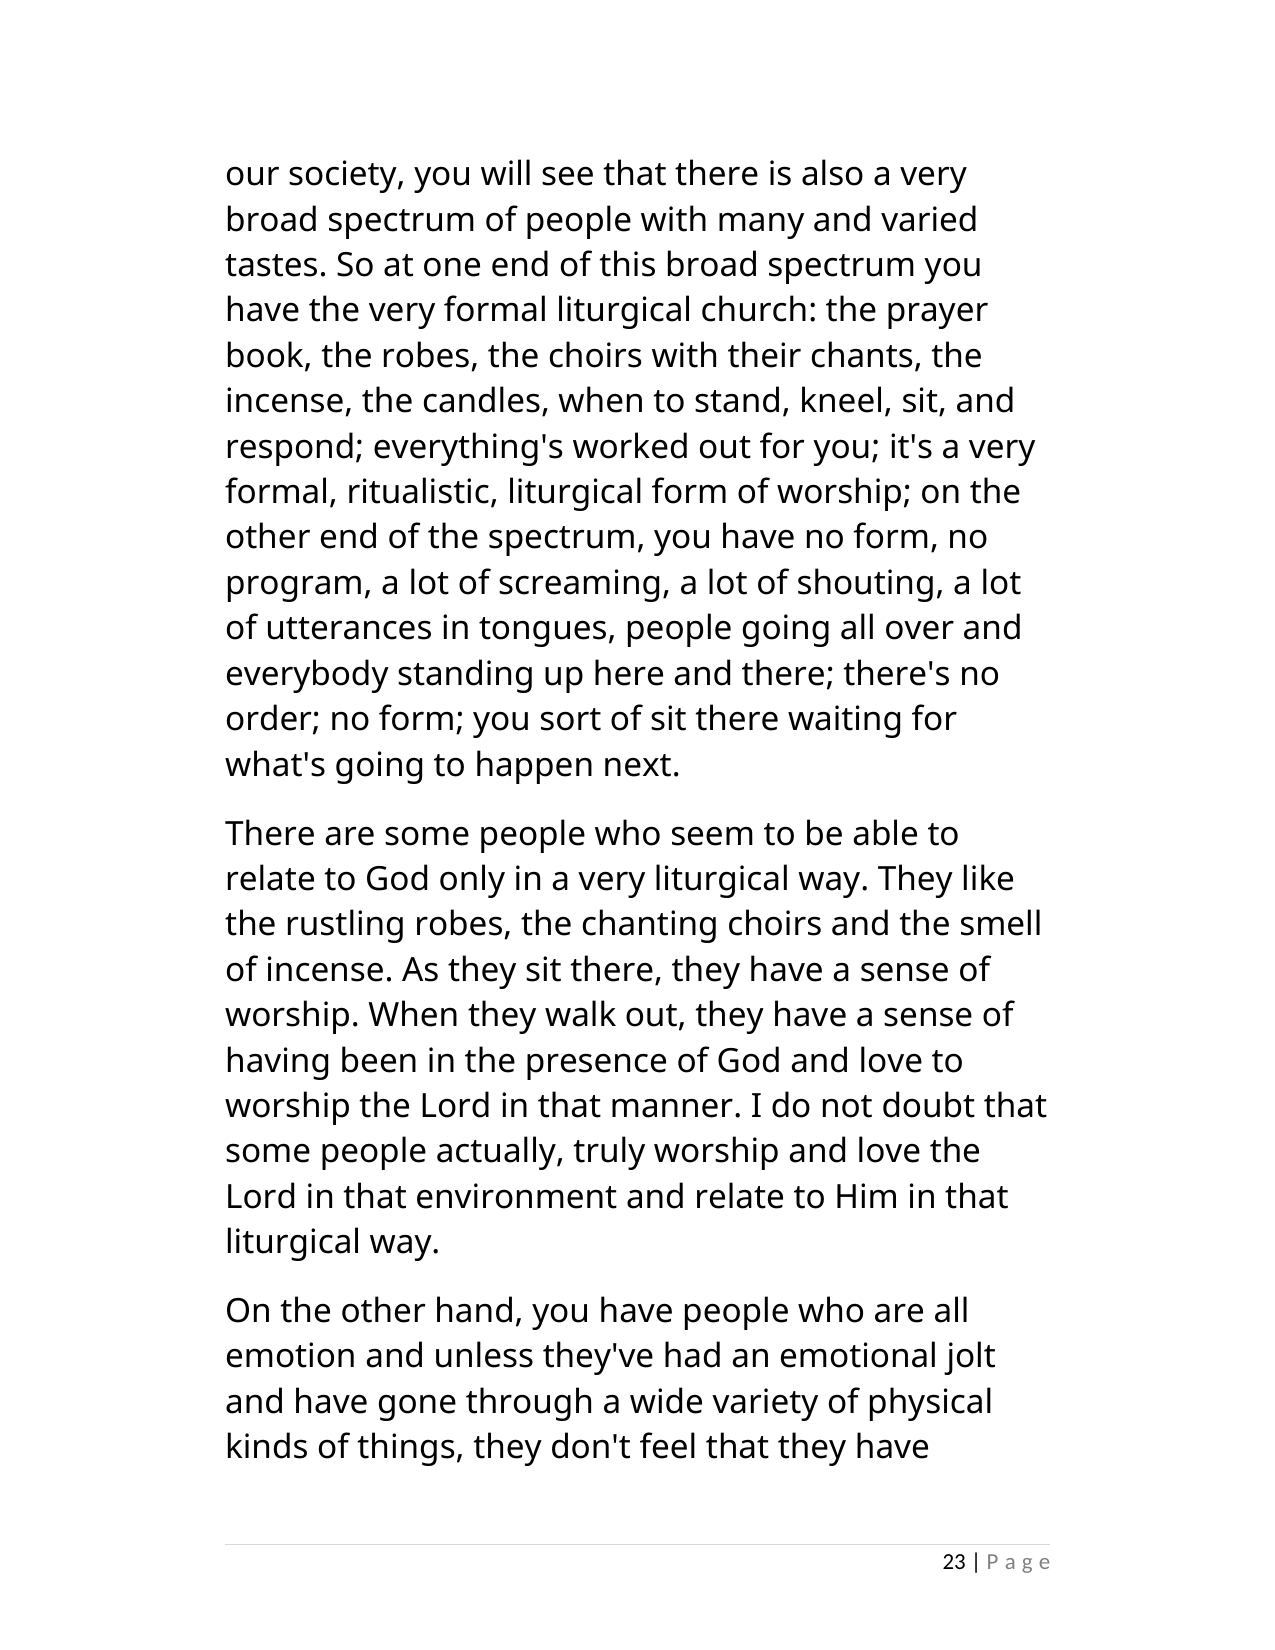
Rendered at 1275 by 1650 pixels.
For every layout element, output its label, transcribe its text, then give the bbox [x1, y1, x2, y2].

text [225, 1287, 1050, 1468]
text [225, 150, 1050, 786]
text There are some people who seem to be able to relate to God only in a very liturgical way. They like the rustling robes, the chanting choirs and the smell of incense. As they sit there, they have a sense of worship. When they walk out, they have a sense of having been in the presence of God and love to worship the Lord in that manner. I do not doubt that some people actually, truly worship and love the Lord in that environment and relate to Him in that liturgical way. [225, 809, 1050, 1263]
